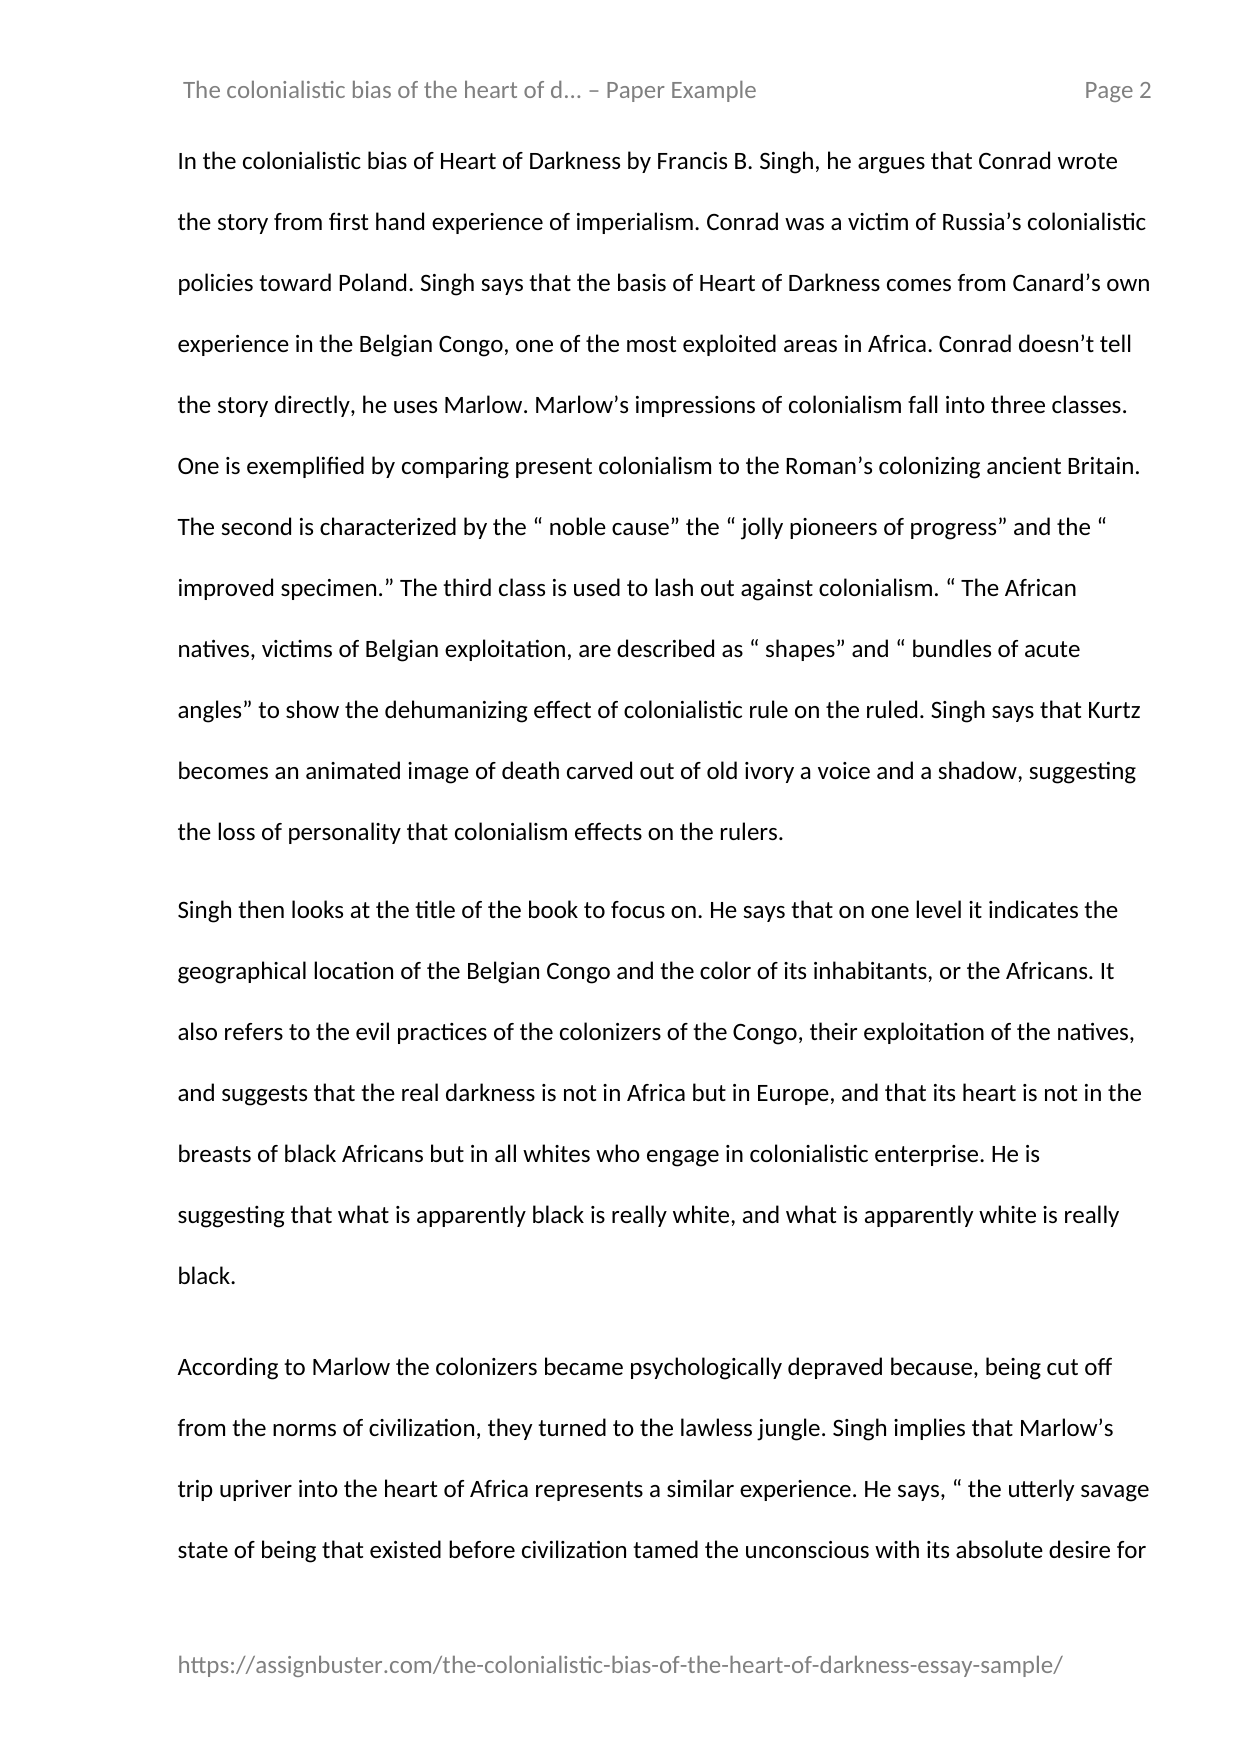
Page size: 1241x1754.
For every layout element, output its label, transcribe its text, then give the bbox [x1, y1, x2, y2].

text Singh then looks at the title of the book to focus on. He says that on one level it indicates the geographical location of the Belgian Congo and the color of its inhabitants, or the Africans. It also refers to the evil practices of the colonizers of the Congo, their exploitation of the natives, and suggests that the real darkness is not in Africa but in Europe, and that its heart is not in the breasts of black Africans but in all whites who engage in colonialistic enterprise. He is suggesting that what is apparently black is really white, and what is apparently white is really black. [177, 894, 1152, 1291]
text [177, 1351, 1152, 1564]
text In the colonialistic bias of Heart of Darkness by Francis B. Singh, he argues that Conrad wrote the story from first hand experience of imperialism. Conrad was a victim of Russia’s colonialistic policies toward Poland. Singh says that the basis of Heart of Darkness comes from Canard’s own experience in the Belgian Congo, one of the most exploited areas in Africa. Conrad doesn’t tell the story directly, he uses Marlow. Marlow’s impressions of colonialism fall into three classes. One is exemplified by comparing present colonialism to the Roman’s colonizing ancient Britain. The second is characterized by the “ noble cause” the “ jolly pioneers of progress” and the “ improved specimen.” The third class is used to lash out against colonialism. “ The African natives, victims of Belgian exploitation, are described as “ shapes” and “ bundles of acute angles” to show the dehumanizing effect of colonialistic rule on the ruled. Singh says that Kurtz becomes an animated image of death carved out of old ivory a voice and a shadow, suggesting the loss of personality that colonialism effects on the rulers. [177, 145, 1152, 847]
